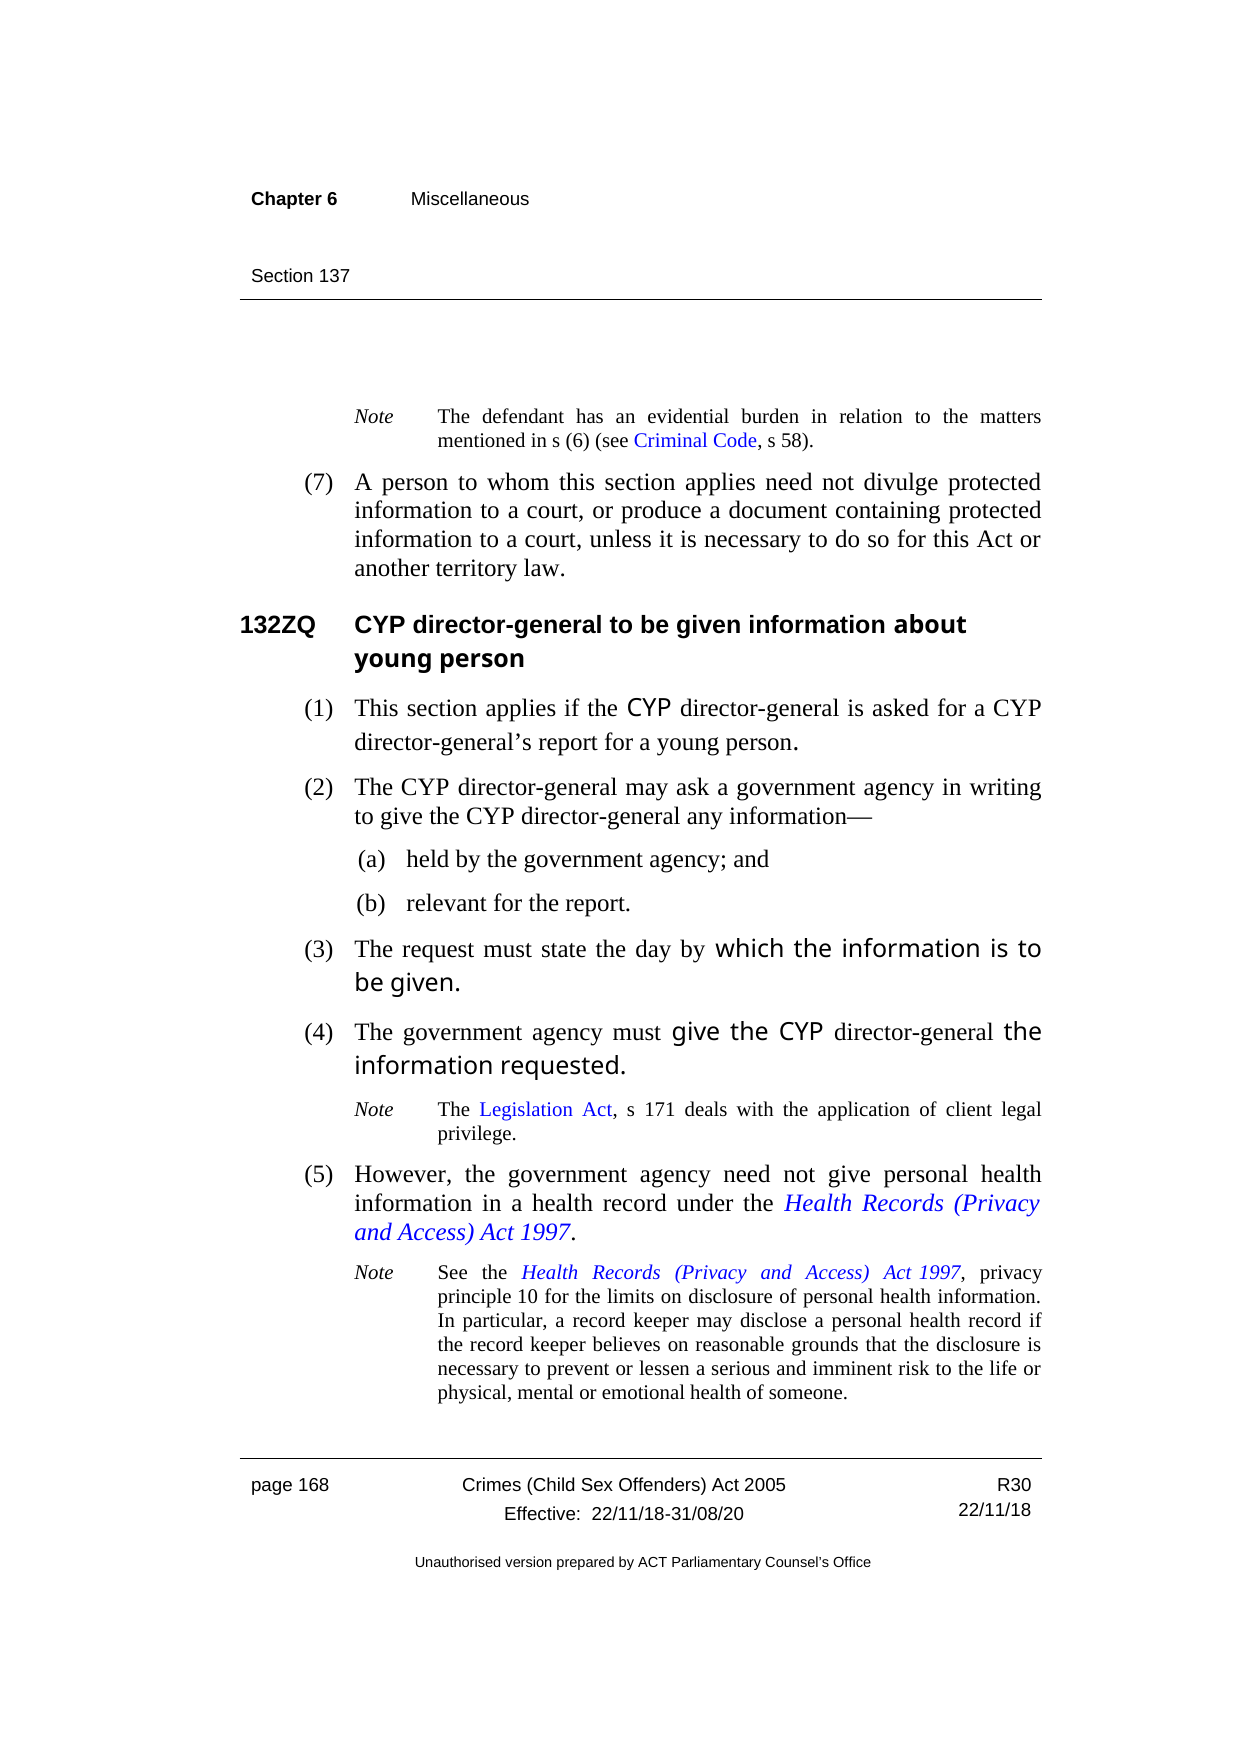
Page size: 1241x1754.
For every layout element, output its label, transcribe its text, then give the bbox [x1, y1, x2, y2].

text (b) relevant for the report. [239, 888, 1042, 916]
text Note See the Health Records (Privacy and Access) Act 1997, privacy principle 10 for the limits on disclosure of personal health information. In particular, a record keeper may disclose a personal health record if the record keeper believes on reasonable grounds that the disclosure is necessary to prevent or lessen a serious and imminent risk to the life or physical, mental or emotional health of someone. [354, 1260, 1042, 1404]
text (a) held by the government agency; and [239, 844, 1042, 873]
text (2) The CYP director-general may ask a government agency in writing to give the CYP director-general any information— [239, 772, 1042, 830]
text (7) A person to whom this section applies need not divulge protected information to a court, or produce a document containing protected information to a court, unless it is necessary to do so for this Act or another territory law. [239, 467, 1042, 582]
text 132ZQ CYP director-general to be given information about young person [239, 607, 1042, 675]
text (1) This section applies if the CYP director-general is asked for a CYP director-general’s report for a young person. [239, 689, 1042, 758]
text (4) The government agency must give the CYP director-general the information requested. [239, 1014, 1042, 1082]
text Note The defendant has an evidential burden in relation to the matters mentioned in s (6) (see Criminal Code, s 58). [354, 404, 1042, 452]
text Note The Legislation Act, s 171 deals with the application of client legal privilege. [354, 1096, 1042, 1144]
text (5) However, the government agency need not give personal health information in a health record under the Health Records (Privacy and Access) Act 1997. [239, 1159, 1042, 1245]
text (3) The request must state the day by which the information is to be given. [239, 931, 1042, 999]
